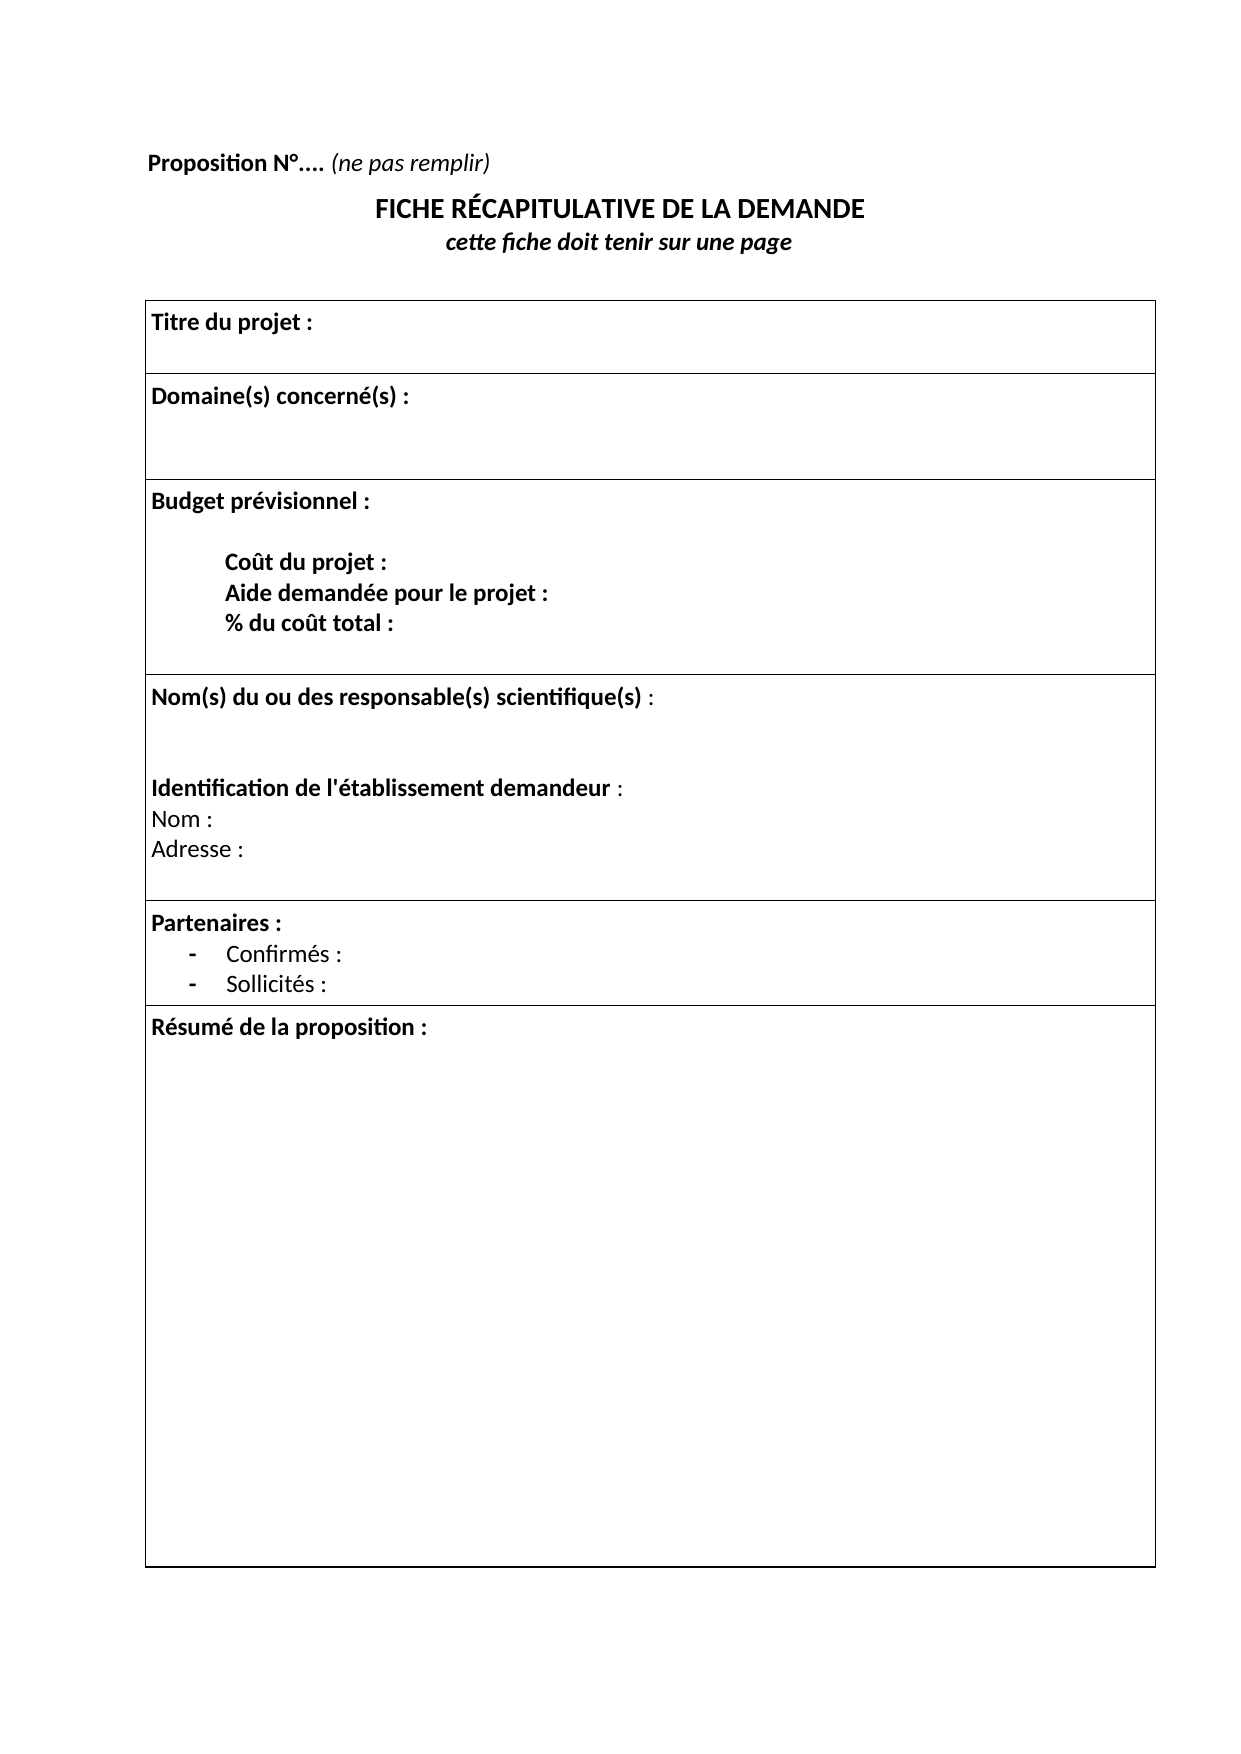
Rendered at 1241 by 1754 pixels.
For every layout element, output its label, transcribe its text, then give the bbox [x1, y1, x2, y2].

table_cell Nom(s) du ou des responsable(s) scientifique(s) : Identification de l'établissement demandeur : Nom : Adresse : [146, 675, 1155, 900]
table_cell Partenaires : Confirmés : Sollicités : [146, 901, 1155, 1004]
table_cell Domaine(s) concerné(s) : [146, 374, 1155, 479]
table_header Titre du projet : [146, 301, 1155, 373]
text cette fiche doit tenir sur une page [148, 226, 1093, 257]
table_cell Budget prévisionnel : Coût du projet : Aide demandée pour le projet : % du coût total : [146, 480, 1155, 674]
text Proposition N°.... (ne pas remplir) [148, 148, 1093, 178]
text FICHE RÉCAPITULATIVE DE LA DEMANDE [148, 191, 1093, 226]
table_cell Résumé de la proposition : [146, 1006, 1155, 1566]
